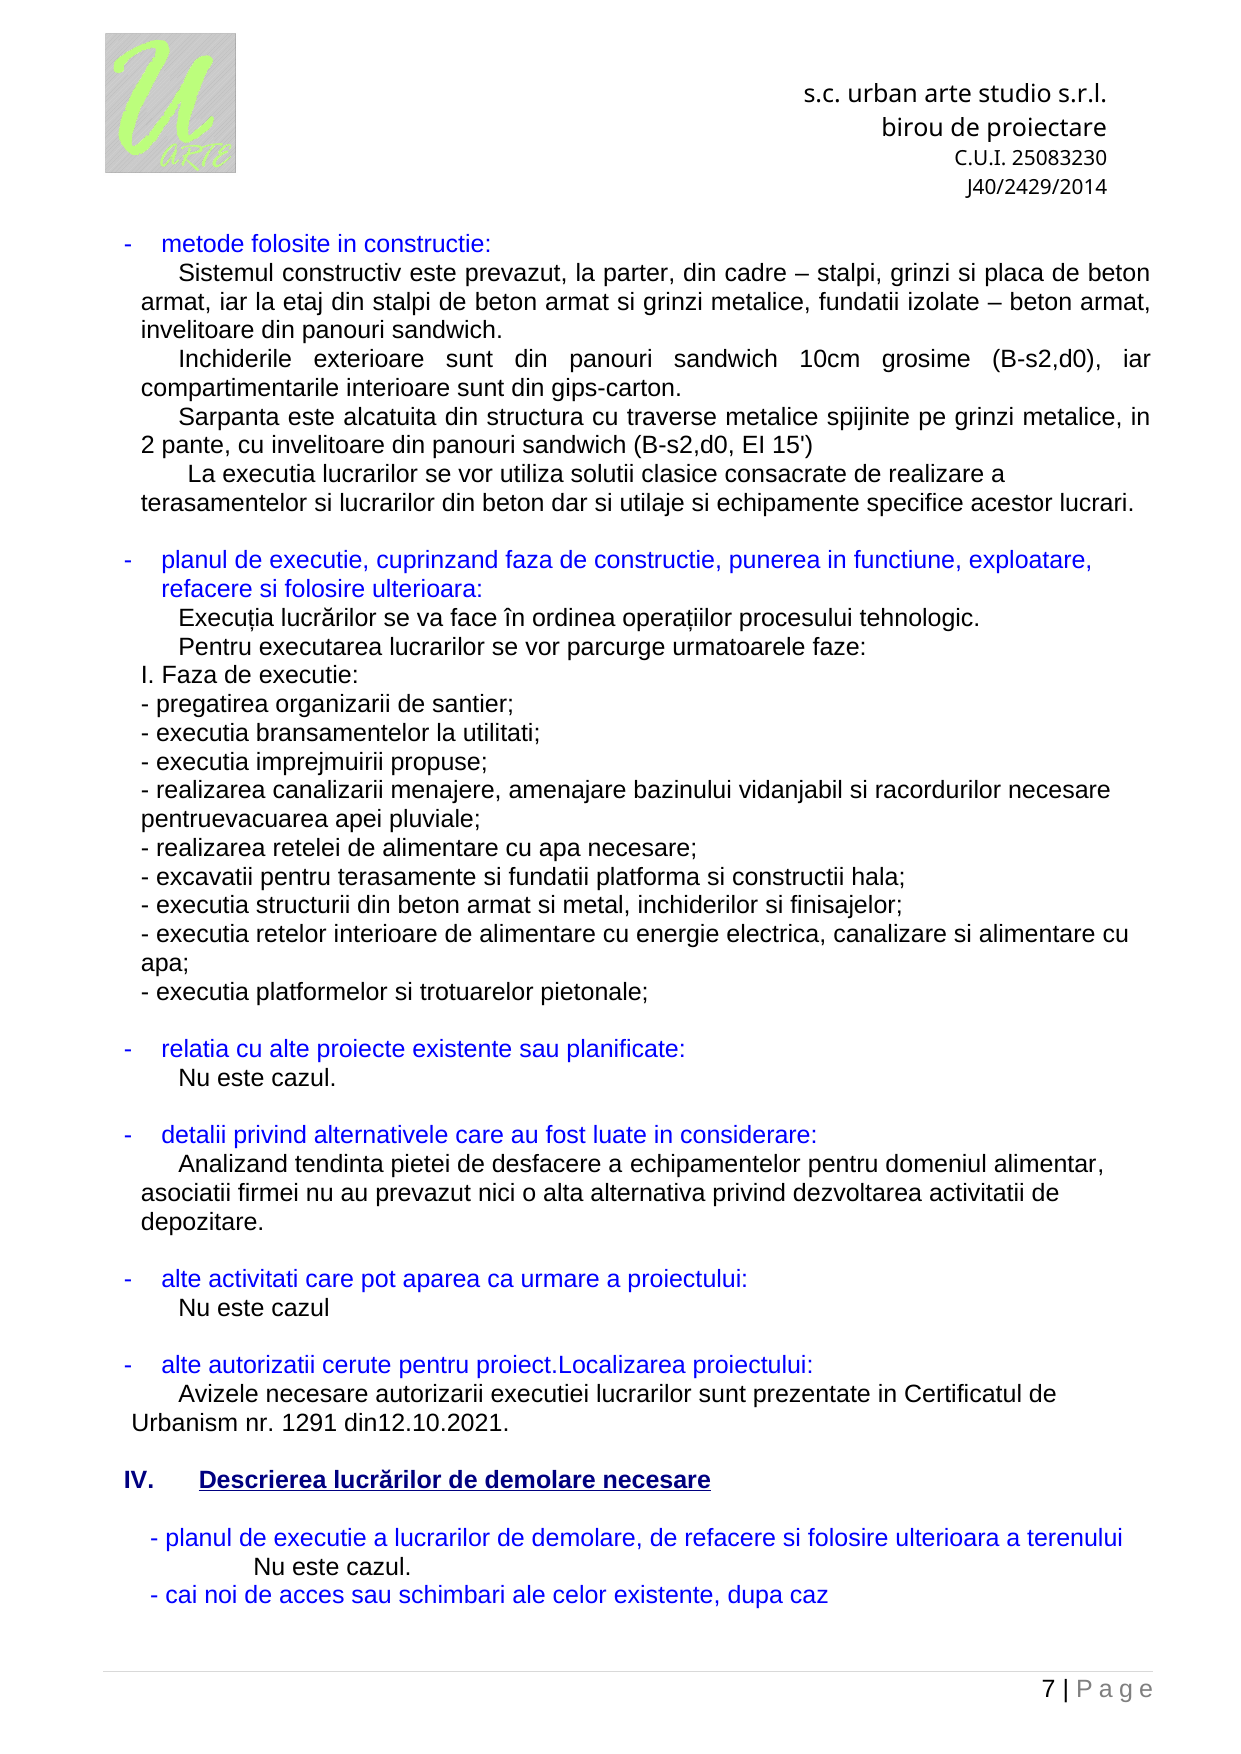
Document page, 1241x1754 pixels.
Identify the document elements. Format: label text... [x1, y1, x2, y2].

text Sistemul constructiv este prevazut, la parter, din cadre – stalpi, grinzi si placa de beton armat, iar la etaj din stalpi de beton armat si grinzi metalice, fundatii izolate – beton armat, invelitoare din panouri sandwich. [141, 258, 1153, 344]
text - executia structurii din beton armat si metal, inchiderilor si finisajelor; [141, 890, 1153, 919]
list alte activitati care pot aparea ca urmare a proiectului: [123, 1264, 1153, 1293]
text Analizand tendinta pietei de desfacere a echipamentelor pentru domeniul alimentar, asociatii firmei nu au prevazut nici o alta alternativa privind dezvoltarea activitatii de depozitare. [141, 1149, 1153, 1235]
text I. Faza de executie: [141, 660, 1153, 689]
text - cai noi de acces sau schimbari ale celor existente, dupa caz [141, 1580, 1153, 1609]
list Descrierea lucrărilor de demolare necesare [123, 1465, 1153, 1494]
text Execuția lucrărilor se va face în ordinea operațiilor procesului tehnologic. [141, 603, 1153, 631]
text - planul de executie a lucrarilor de demolare, de refacere si folosire ulterioara a terenului [141, 1523, 1153, 1551]
text Sarpanta este alcatuita din structura cu traverse metalice spijinite pe grinzi metalice, in 2 pante, cu invelitoare din panouri sandwich (B-s2,d0, EI 15') [141, 401, 1153, 459]
list detalii privind alternativele care au fost luate in considerare: [123, 1120, 1153, 1149]
text Pentru executarea lucrarilor se vor parcurge urmatoarele faze: [141, 631, 1153, 660]
text Inchiderile exterioare sunt din panouri sandwich 10cm grosime (B-s2,d0), iar compartimentarile interioare sunt din gips-carton. [141, 344, 1153, 401]
list planul de executie, cuprinzand faza de constructie, punerea in functiune, exploatare, refacere si folosire ulterioara: [123, 545, 1153, 603]
text - executia bransamentelor la utilitati; [141, 718, 1153, 746]
text Nu este cazul [103, 1293, 1153, 1321]
text - executia retelor interioare de alimentare cu energie electrica, canalizare si alimentare cu apa; [141, 919, 1153, 976]
list alte autorizatii cerute pentru proiect.Localizarea proiectului: [123, 1350, 1153, 1379]
text Avizele necesare autorizarii executiei lucrarilor sunt prezentate in Certificatul de Urbanism nr. 1291 din12.10.2021. [131, 1379, 1153, 1436]
text - realizarea retelei de alimentare cu apa necesare; [141, 833, 1153, 861]
list relatia cu alte proiecte existente sau planificate: [123, 1034, 1153, 1063]
picture [103, 32, 238, 176]
text - excavatii pentru terasamente si fundatii platforma si constructii hala; [141, 861, 1153, 890]
list metode folosite in constructie: [123, 229, 1153, 258]
text La executia lucrarilor se vor utiliza solutii clasice consacrate de realizare a terasamentelor si lucrarilor din beton dar si utilaje si echipamente specifice acestor lucrari. [141, 459, 1153, 516]
text - executia platformelor si trotuarelor pietonale; [141, 976, 1153, 1005]
text Nu este cazul. [216, 1551, 1153, 1580]
text Nu este cazul. [103, 1063, 1153, 1091]
text - executia imprejmuirii propuse; [141, 746, 1153, 775]
text - pregatirea organizarii de santier; [141, 689, 1153, 718]
text - realizarea canalizarii menajere, amenajare bazinului vidanjabil si racordurilor necesare pentruevacuarea apei pluviale; [141, 775, 1153, 833]
